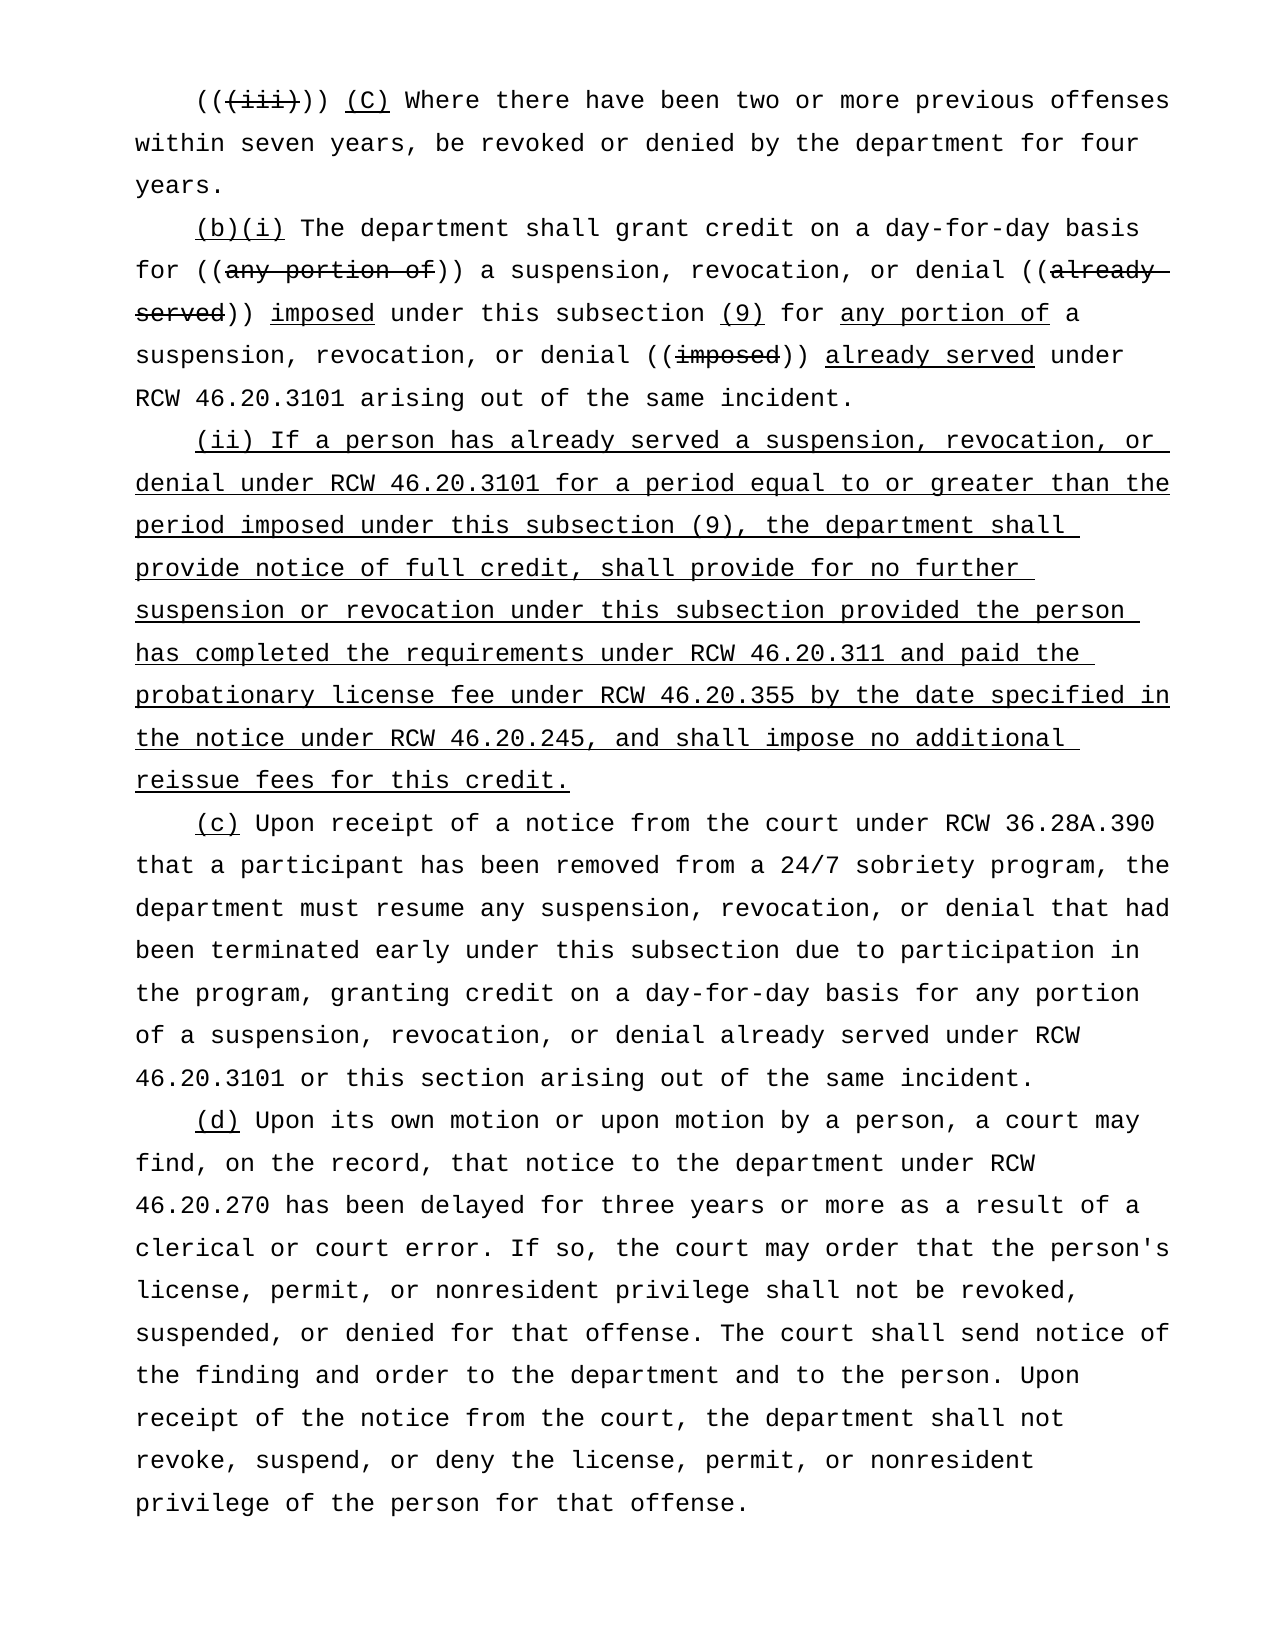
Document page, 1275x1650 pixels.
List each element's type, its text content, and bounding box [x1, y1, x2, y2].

text (ii) If a person has already served a suspension, revocation, or denial under RCW 46.20.3101 for a period equal to or greater than the period imposed under this subsection (9), the department shall provide notice of full credit, shall provide for no further suspension or revocation under this subsection provided the person has completed the requirements under RCW 46.20.311 and paid the probationary license fee under RCW 46.20.355 by the date specified in the notice under RCW 46.20.245, and shall impose no additional reissue fees for this credit. [135, 415, 1170, 494]
text (b)(i) The department shall grant credit on a day-for-day basis for ((any portion of)) a suspension, revocation, or denial ((already served)) imposed under this subsection (9) for any portion of a suspension, revocation, or denial ((imposed)) already served under RCW 46.20.3101 arising out of the same incident. [135, 202, 1170, 415]
text (c) Upon receipt of a notice from the court under RCW 36.28A.390 that a participant has been removed from a 24/7 sobriety program, the department must resume any suspension, revocation, or denial that had been terminated early under this subsection due to participation in the program, granting credit on a day-for-day basis for any portion of a suspension, revocation, or denial already served under RCW 46.20.3101 or this section arising out of the same incident. [135, 797, 1170, 1095]
text (((iii))) (C) Where there have been two or more previous offenses within seven years, be revoked or denied by the department for four years. [135, 75, 1170, 202]
text (ii) If a person has already served a suspension, revocation, or denial under RCW 46.20.3101 for a period equal to or greater than the period imposed under this subsection (9), the department shall provide notice of full credit, shall provide for no further suspension or revocation under this subsection provided the person has completed the requirements under RCW 46.20.311 and paid the probationary license fee under RCW 46.20.355 by the date specified in the notice under RCW 46.20.245, and shall impose no additional reissue fees for this credit. [135, 495, 1170, 706]
text (d) Upon its own motion or upon motion by a person, a court may find, on the record, that notice to the department under RCW 46.20.270 has been delayed for three years or more as a result of a clerical or court error. If so, the court may order that the person's license, permit, or nonresident privilege shall not be revoked, suspended, or denied for that offense. The court shall send notice of the finding and order to the department and to the person. Upon receipt of the notice from the court, the department shall not revoke, suspend, or deny the license, permit, or nonresident privilege of the person for that offense. [135, 1095, 1170, 1520]
text (ii) If a person has already served a suspension, revocation, or denial under RCW 46.20.3101 for a period equal to or greater than the period imposed under this subsection (9), the department shall provide notice of full credit, shall provide for no further suspension or revocation under this subsection provided the person has completed the requirements under RCW 46.20.311 and paid the probationary license fee under RCW 46.20.355 by the date specified in the notice under RCW 46.20.245, and shall impose no additional reissue fees for this credit. [135, 708, 1170, 797]
